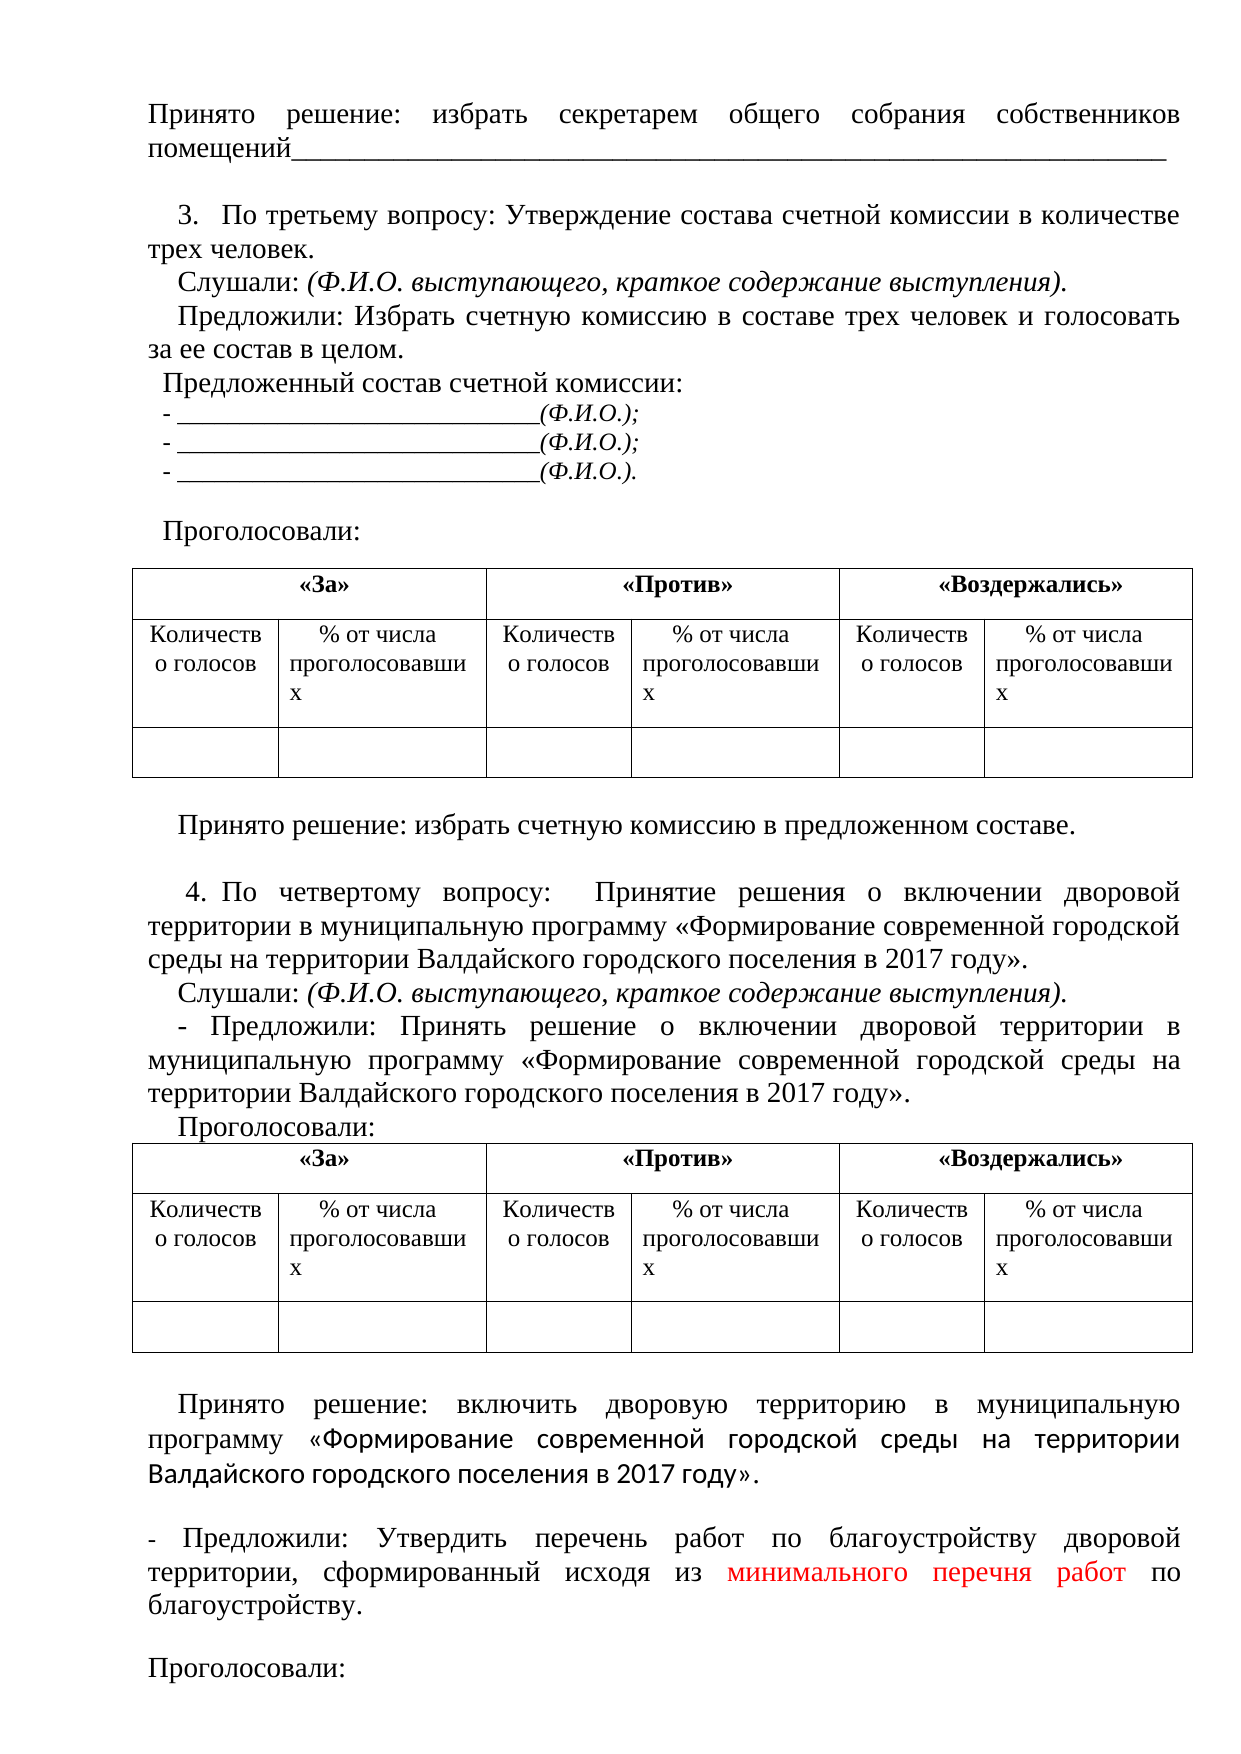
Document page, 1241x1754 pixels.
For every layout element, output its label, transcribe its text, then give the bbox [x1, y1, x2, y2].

table_cell Количество голосов [133, 620, 278, 727]
table_cell [487, 728, 631, 777]
list - _____________________________(Ф.И.О.); [133, 398, 1181, 427]
table_cell Количество голосов [133, 1194, 278, 1301]
table_cell [840, 728, 984, 777]
list По третьему вопросу: Утверждение состава счетной комиссии в количестве трех человек. [148, 197, 1181, 264]
list Принято решение: избрать секретарем общего собрания собственников помещений____________________________________________________________ [148, 97, 1181, 164]
list Предложили: Избрать счетную комиссию в составе трех человек и голосовать за ее состав в целом. [148, 298, 1181, 365]
table_cell Количество голосов [487, 620, 631, 727]
table_header «Против» [487, 1144, 839, 1193]
table_cell [487, 1302, 631, 1352]
list Принято решение: включить дворовую территорию в муниципальную программу «Формирование современной городской среды на территории Валдайского городского поселения в 2017 году». [148, 1386, 1181, 1491]
text - Предложили: Принять решение о включении дворовой территории в муниципальную программу «Формирование современной городской среды на территории Валдайского городского поселения в 2017 году». [148, 1008, 1181, 1109]
table_cell % от числа проголосовавших [632, 620, 839, 727]
table_cell Количество голосов [840, 620, 984, 727]
list - _____________________________(Ф.И.О.); [133, 427, 1181, 456]
table_cell Количество голосов [840, 1194, 984, 1301]
table_header «Воздержались» [840, 1144, 1192, 1193]
table_cell [133, 728, 278, 777]
list Предложенный состав счетной комиссии: [133, 365, 1181, 398]
list По четвертому вопросу: Принятие решения о включении дворовой территории в муниципальную программу «Формирование современной городской среды на территории Валдайского городского поселения в 2017 году». [148, 874, 1181, 975]
table_cell % от числа проголосовавших [632, 1194, 839, 1301]
list Слушали: (Ф.И.О. выступающего, краткое содержание выступления). [148, 264, 1181, 298]
table_cell % от числа проголосовавших [985, 620, 1192, 727]
table_header «Против» [487, 569, 839, 618]
text Проголосовали: [148, 1650, 1181, 1684]
list Проголосовали: [133, 513, 1181, 547]
table_cell [279, 728, 486, 777]
table_cell [133, 1302, 278, 1352]
text - Предложили: Утвердить перечень работ по благоустройству дворовой территории, сформированный исходя из минимального перечня работ по благоустройству. [148, 1520, 1181, 1621]
table_cell [985, 728, 1192, 777]
table_cell [632, 1302, 839, 1352]
list Принято решение: избрать счетную комиссию в предложенном составе. [148, 807, 1181, 841]
text Слушали: (Ф.И.О. выступающего, краткое содержание выступления). [148, 975, 1181, 1008]
table_header «За» [133, 569, 486, 618]
table_cell [985, 1302, 1192, 1352]
table_header «За» [133, 1144, 486, 1193]
table_cell % от числа проголосовавших [985, 1194, 1192, 1301]
table_cell % от числа проголосовавших [279, 620, 486, 727]
text Проголосовали: [148, 1109, 1181, 1142]
table_cell Количество голосов [487, 1194, 631, 1301]
table_cell [632, 728, 839, 777]
table_header «Воздержались» [840, 569, 1192, 618]
table_cell [279, 1302, 486, 1352]
table_cell % от числа проголосовавших [279, 1194, 486, 1301]
list - _____________________________(Ф.И.О.). [133, 456, 1181, 485]
table_cell [840, 1302, 984, 1352]
